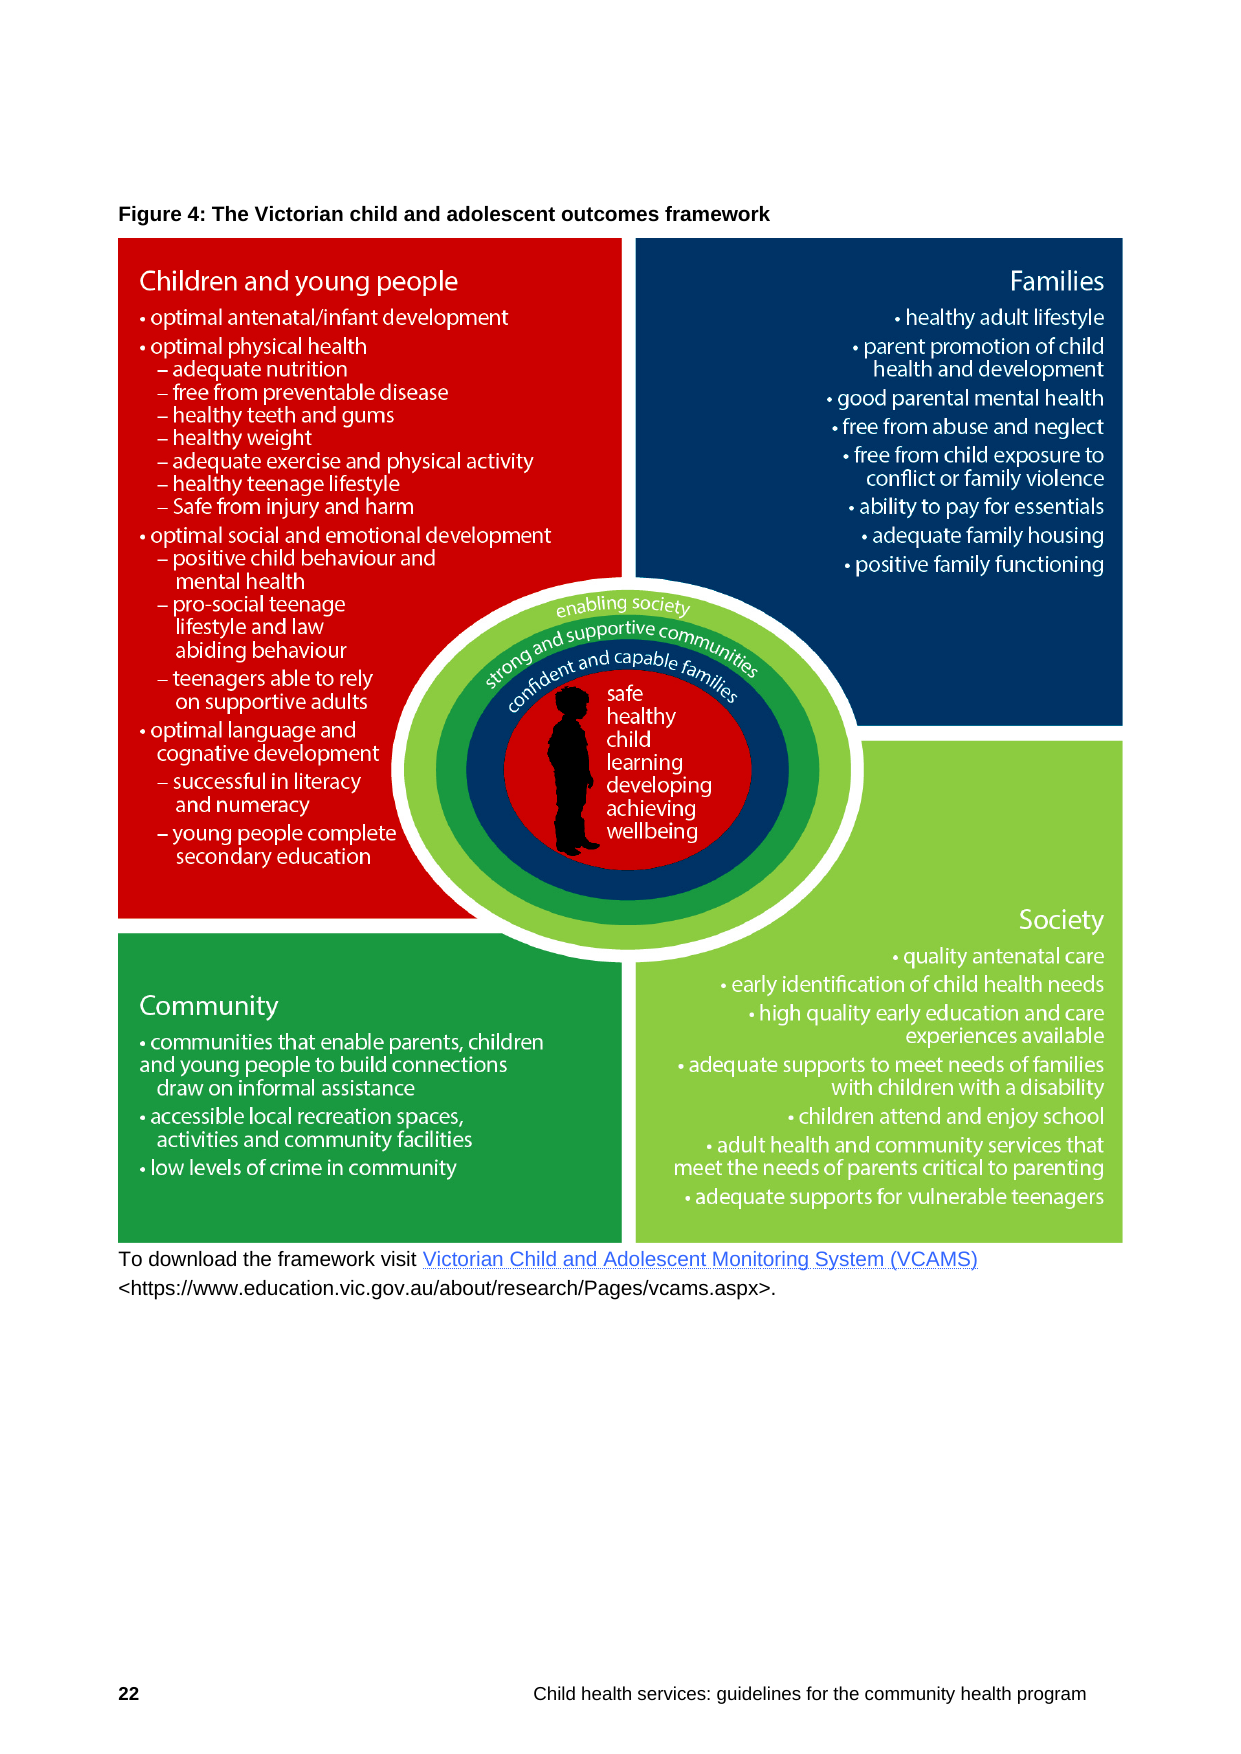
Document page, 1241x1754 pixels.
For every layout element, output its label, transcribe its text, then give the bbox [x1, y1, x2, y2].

text To download the framework visit Victorian Child and Adolescent Monitoring System (VCAMS) <https://www.education.vic.gov.au/about/research/Pages/vcams.aspx>. [118, 1243, 1122, 1299]
text Figure 4: The Victorian child and adolescent outcomes framework [118, 202, 1122, 226]
picture [118, 238, 1123, 1243]
